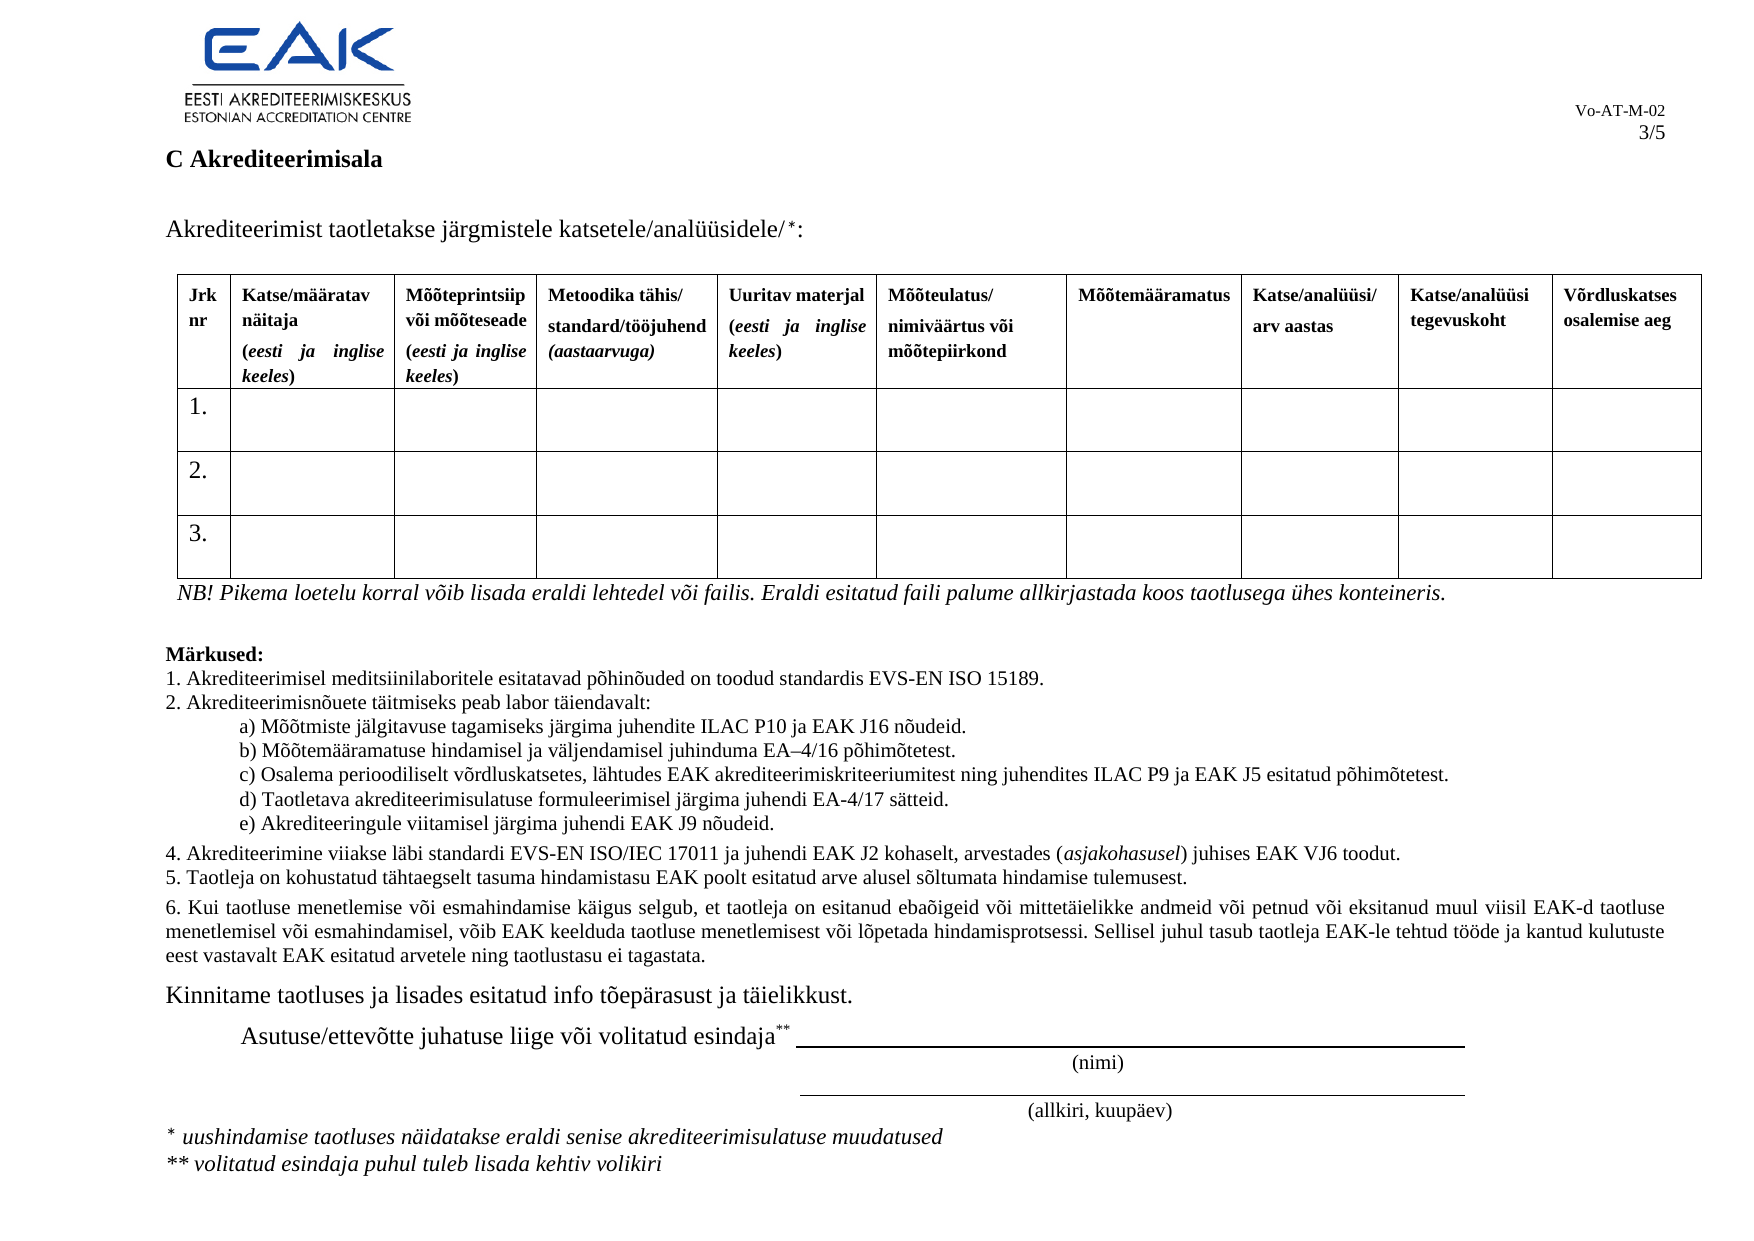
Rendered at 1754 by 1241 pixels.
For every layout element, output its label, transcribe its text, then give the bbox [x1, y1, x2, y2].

text NB! Pikema loetelu korral võib lisada eraldi lehtedel või failis. Eraldi esitatud faili palume allkirjastada koos taotlusega ühes konteineris. [165, 579, 1665, 606]
text Kinnitame taotluses ja lisades esitatud info tõepärasust ja täielikkust. [165, 980, 1668, 1009]
text 2. Akrediteerimisnõuete täitmiseks peab labor täiendavalt: [165, 690, 1668, 714]
picture [164, 3, 432, 138]
text (allkiri, kuupäev) [540, 1098, 1668, 1122]
table_cell [718, 516, 876, 578]
table_cell [877, 516, 1066, 578]
text d) Taotletava akrediteerimisulatuse formuleerimisel järgima juhendi EA-4/17 sätteid. [239, 786, 1668, 811]
table_header Katse/analüüsi/ arv aastas [1242, 275, 1398, 387]
text 5. Taotleja on kohustatud tähtaegselt tasuma hindamistasu EAK poolt esitatud arve alusel sõltumata hindamise tulemusest. [165, 865, 1665, 889]
table_header Katse/analüüsi tegevuskoht [1399, 275, 1552, 387]
table_header Võrdluskatses osalemise aeg [1553, 275, 1701, 387]
text (nimi) [165, 1050, 1668, 1074]
table_cell [231, 516, 394, 578]
table_cell [718, 389, 876, 451]
table_cell [877, 452, 1066, 514]
table_cell [1242, 389, 1398, 451]
text e) Akrediteeringule viitamisel järgima juhendi EAK J9 nõudeid. [239, 811, 1668, 834]
table_cell [537, 452, 717, 514]
text ** volitatud esindaja puhul tuleb lisada kehtiv volikiri [165, 1150, 1668, 1176]
table_cell [1399, 389, 1552, 451]
table_header Uuritav materjal (eesti ja inglise keeles) [718, 275, 876, 387]
text C Akrediteerimisala [165, 144, 1668, 172]
table_cell [1553, 516, 1701, 578]
table_header Metoodika tähis/ standard/tööjuhend (aastaarvuga) [537, 275, 717, 387]
text c) Osalema perioodiliselt võrdluskatsetes, lähtudes EAK akrediteerimiskriteeriumitest ning juhendites ILAC P9 ja EAK J5 esitatud põhimõtetest. [239, 762, 1668, 786]
table_header Katse/määratav näitaja (eesti ja inglise keeles) [231, 275, 394, 387]
text 4. Akrediteerimine viiakse läbi standardi EVS-EN ISO/IEC 17011 ja juhendi EAK J2 kohaselt, arvestades (asjakohasusel) juhises EAK VJ6 toodut. [165, 841, 1668, 865]
table_cell [395, 516, 536, 578]
text Asutuse/ettevõtte juhatuse liige või volitatud esindaja** [165, 1021, 1668, 1050]
text b) Mõõtemääramatuse hindamisel ja väljendamisel juhinduma EA–4/16 põhimõtetest. [239, 738, 1668, 762]
table_cell [1242, 516, 1398, 578]
table_header Mõõteprintsiip või mõõteseade (eesti ja inglise keeles) [395, 275, 536, 387]
text a) Mõõtmiste jälgitavuse tagamiseks järgima juhendite ILAC P10 ja EAK J16 nõudeid. [239, 714, 1668, 738]
table_cell [1067, 516, 1241, 578]
table_cell [877, 389, 1066, 451]
table_cell [1067, 452, 1241, 514]
table_cell [395, 389, 536, 451]
table_cell [1399, 452, 1552, 514]
table_cell [1242, 452, 1398, 514]
table_cell [1553, 452, 1701, 514]
text Märkused: [165, 642, 1668, 666]
table_cell [718, 452, 876, 514]
text 1. Akrediteerimisel meditsiinilaboritele esitatavad põhinõuded on toodud standardis EVS-EN ISO 15189. [165, 666, 1668, 690]
table_cell [395, 452, 536, 514]
table_header Mõõteulatus/ nimiväärtus või mõõtepiirkond [877, 275, 1066, 387]
table_cell [231, 389, 394, 451]
table_cell [231, 452, 394, 514]
table_cell [537, 389, 717, 451]
text 6. Kui taotluse menetlemise või esmahindamise käigus selgub, et taotleja on esitanud ebaõigeid või mittetäielikke andmeid või petnud või eksitanud muul viisil EAK-d taotluse menetlemisel või esmahindamisel, võib EAK keelduda taotluse menetlemisest või lõpetada hindamisprotsessi. Sellisel juhul tasub taotleja EAK-le tehtud tööde ja kantud kulutuste eest vastavalt EAK esitatud arvetele ning taotlustasu ei tagastata. [165, 895, 1668, 967]
table_cell [537, 516, 717, 578]
table_cell [1399, 516, 1552, 578]
table_cell 2. [178, 452, 230, 514]
table_cell [1067, 389, 1241, 451]
table_header Jrk nr [178, 275, 230, 387]
table_cell 3. [178, 516, 230, 578]
table_cell [1553, 389, 1701, 451]
table_cell 1. [178, 389, 230, 451]
text Akrediteerimist taotletakse järgmistele katsetele/analüüsidele/*: [165, 214, 1668, 243]
text * uushindamise taotluses näidatakse eraldi senise akrediteerimisulatuse muudatused [165, 1122, 1668, 1150]
table_header Mõõtemääramatus [1067, 275, 1241, 387]
